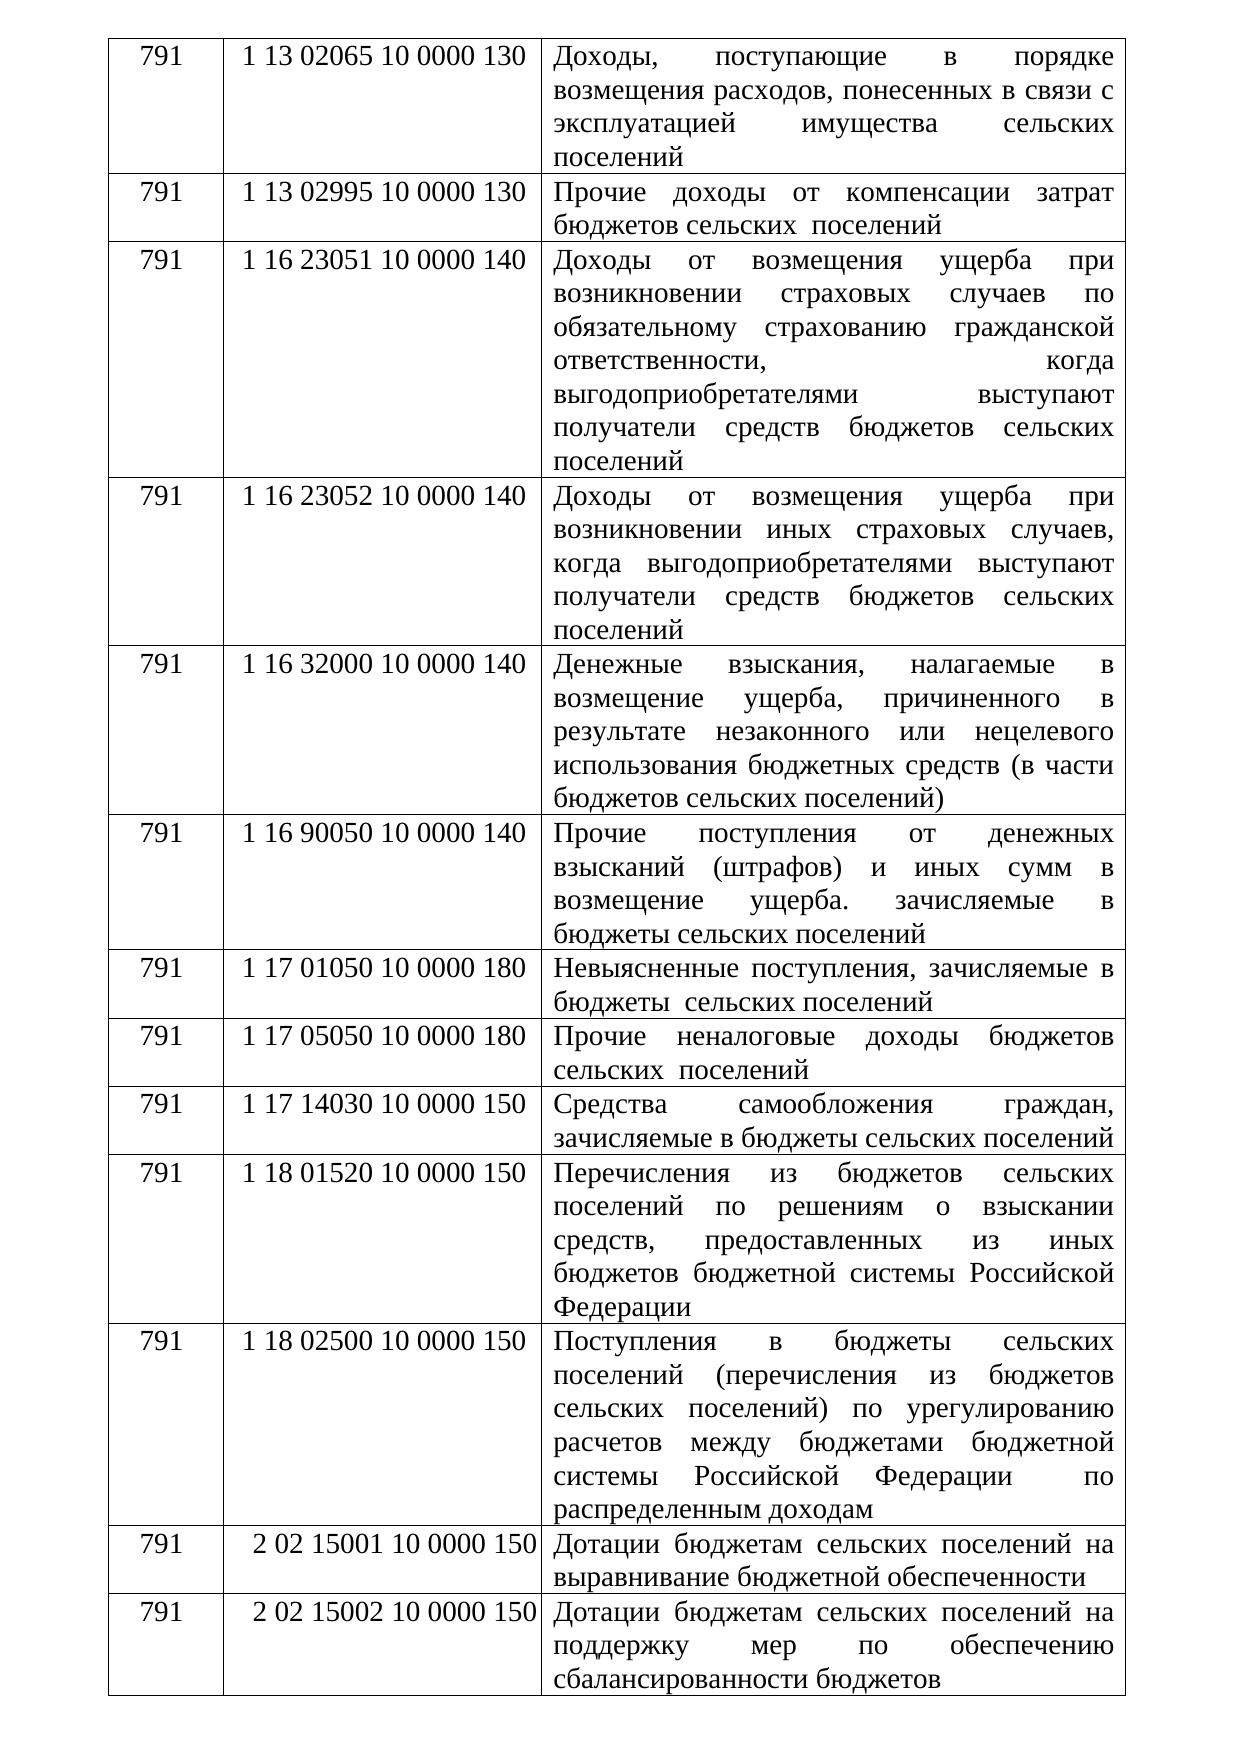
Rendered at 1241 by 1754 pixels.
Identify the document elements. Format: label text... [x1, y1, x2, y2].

table_cell Поступления в бюджеты сельских поселений (перечисления из бюджетов сельских поселений) по урегулированию расчетов между бюджетами бюджетной системы Российской Федерации по распределенным доходам [542, 1324, 1125, 1525]
table_cell 791 [109, 1594, 223, 1694]
table_cell 791 [109, 39, 223, 173]
table_cell 791 [109, 174, 223, 241]
table_cell Прочие поступления от денежных взысканий (штрафов) и иных сумм в возмещение ущерба. зачисляемые в бюджеты сельских поселений [542, 815, 1125, 949]
table_cell 1 16 90050 10 0000 140 [224, 815, 541, 949]
table_cell 1 17 01050 10 0000 180 [224, 950, 541, 1017]
table_cell Прочие неналоговые доходы бюджетов сельских поселений [542, 1019, 1125, 1086]
table_cell Денежные взыскания, налагаемые в возмещение ущерба, причиненного в результате незаконного или нецелевого использования бюджетных средств (в части бюджетов сельских поселений) [542, 646, 1125, 814]
table_cell 2 02 15002 10 0000 150 [224, 1594, 541, 1694]
table_cell 2 02 15001 10 0000 150 [224, 1526, 541, 1593]
table_cell Дотации бюджетам сельских поселений на поддержку мер по обеспечению сбалансированности бюджетов [542, 1594, 1125, 1694]
table_cell 1 16 32000 10 0000 140 [224, 646, 541, 814]
table_cell 1 16 23051 10 0000 140 [224, 242, 541, 477]
table_cell 791 [109, 1324, 223, 1525]
table_cell Невыясненные поступления, зачисляемые в бюджеты сельских поселений [542, 950, 1125, 1017]
table_cell 791 [109, 1087, 223, 1154]
table_cell Доходы от возмещения ущерба при возникновении страховых случаев по обязательному страхованию гражданской ответственности, когда выгодоприобретателями выступают получатели средств бюджетов сельских поселений [542, 242, 1125, 477]
table_cell 791 [109, 242, 223, 477]
table_cell Перечисления из бюджетов сельских поселений по решениям о взыскании средств, предоставленных из иных бюджетов бюджетной системы Российской Федерации [542, 1155, 1125, 1322]
table_cell 791 [109, 1526, 223, 1593]
table_cell 1 17 14030 10 0000 150 [224, 1087, 541, 1154]
table_cell 1 16 23052 10 0000 140 [224, 478, 541, 645]
table_cell 791 [109, 646, 223, 814]
table_cell 791 [109, 1155, 223, 1322]
table_cell 1 18 02500 10 0000 150 [224, 1324, 541, 1525]
table_cell 791 [109, 815, 223, 949]
table_cell 791 [109, 478, 223, 645]
table_cell 1 13 02065 10 0000 130 [224, 39, 541, 173]
table_cell Доходы, поступающие в порядке возмещения расходов, понесенных в связи с эксплуатацией имущества сельских поселений [542, 39, 1125, 173]
table_cell 1 18 01520 10 0000 150 [224, 1155, 541, 1322]
table_cell Доходы от возмещения ущерба при возникновении иных страховых случаев, когда выгодоприобретателями выступают получатели средств бюджетов сельских поселений [542, 478, 1125, 645]
table_cell 1 17 05050 10 0000 180 [224, 1019, 541, 1086]
table_cell 1 13 02995 10 0000 130 [224, 174, 541, 241]
table_cell Средства самообложения граждан, зачисляемые в бюджеты сельских поселений [542, 1087, 1125, 1154]
table_cell Дотации бюджетам сельских поселений на выравнивание бюджетной обеспеченности [542, 1526, 1125, 1593]
table_cell 791 [109, 950, 223, 1017]
table_cell Прочие доходы от компенсации затрат бюджетов сельских поселений [542, 174, 1125, 241]
table_cell 791 [109, 1019, 223, 1086]
